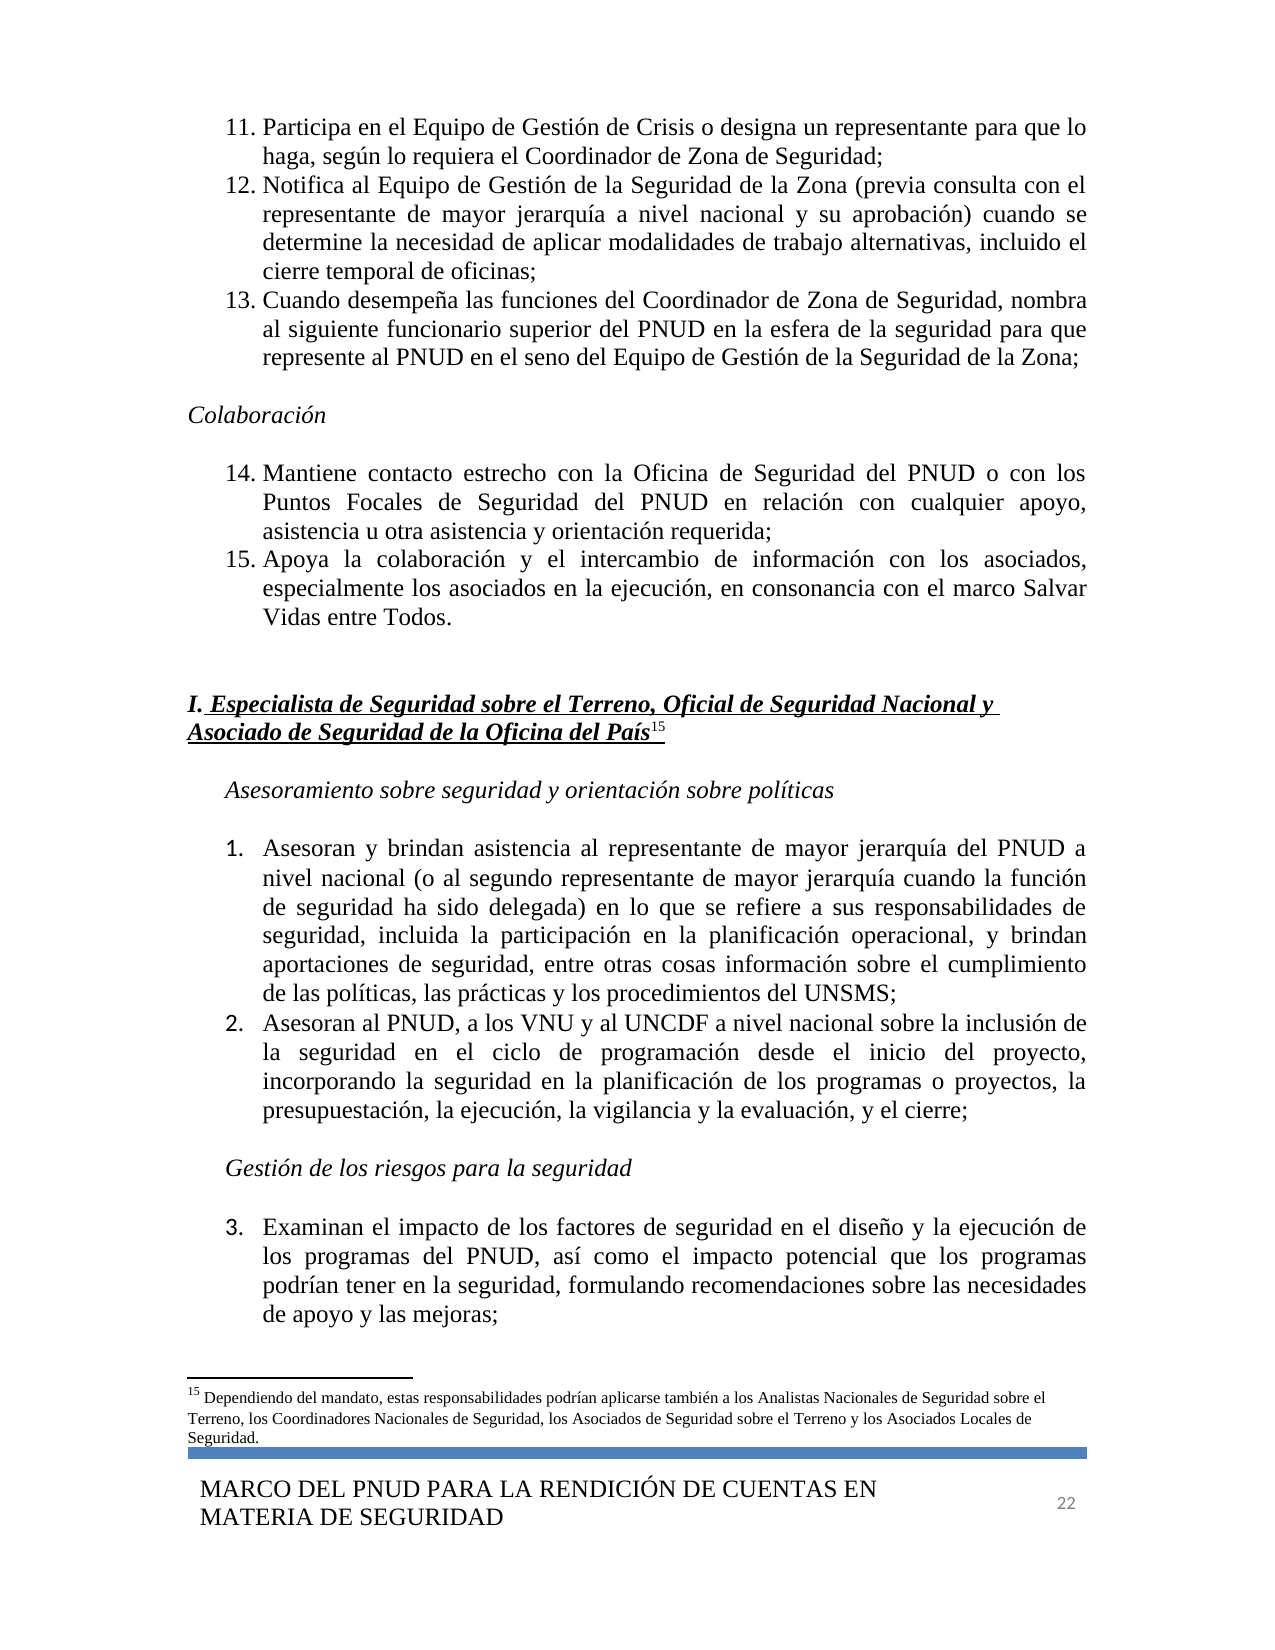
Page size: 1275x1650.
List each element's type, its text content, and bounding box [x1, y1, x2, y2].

list Apoya la colaboración y el intercambio de información con los asociados, especialmente los asociados en la ejecución, en consonancia con el marco Salvar Vidas entre Todos. [225, 544, 1087, 631]
text Colaboración [187, 400, 1087, 429]
list Examinan el impacto de los factores de seguridad en el diseño y la ejecución de los programas del PNUD, así como el impacto potencial que los programas podrían tener en la seguridad, formulando recomendaciones sobre las necesidades de apoyo y las mejoras; [225, 1211, 1087, 1327]
list Cuando desempeña las funciones del Coordinador de Zona de Seguridad, nombra al siguiente funcionario superior del PNUD en la esfera de la seguridad para que represente al PNUD en el seno del Equipo de Gestión de la Seguridad de la Zona; [225, 285, 1087, 371]
text Asesoramiento sobre seguridad y orientación sobre políticas [187, 775, 1087, 804]
list Asesoran al PNUD, a los VNU y al UNCDF a nivel nacional sobre la inclusión de la seguridad en el ciclo de programación desde el inicio del proyecto, incorporando la seguridad en la planificación de los programas o proyectos, la presupuestación, la ejecución, la vigilancia y la evaluación, y el cierre; [225, 1007, 1087, 1123]
text I. Especialista de Seguridad sobre el Terreno, Oficial de Seguridad Nacional y Asociado de Seguridad de la Oficina del País [187, 689, 1087, 746]
list Asesoran y brindan asistencia al representante de mayor jerarquía del PNUD a nivel nacional (o al segundo representante de mayor jerarquía cuando la función de seguridad ha sido delegada) en lo que se refiere a sus responsabilidades de seguridad, incluida la participación en la planificación operacional, y brindan aportaciones de seguridad, entre otras cosas información sobre el cumplimiento de las políticas, las prácticas y los procedimientos del UNSMS; [225, 832, 1087, 1007]
text Gestión de los riesgos para la seguridad [187, 1153, 1087, 1181]
list Mantiene contacto estrecho con la Oficina de Seguridad del PNUD o con los Puntos Focales de Seguridad del PNUD en relación con cualquier apoyo, asistencia u otra asistencia y orientación requerida; [225, 458, 1087, 544]
list Notifica al Equipo de Gestión de la Seguridad de la Zona (previa consulta con el representante de mayor jerarquía a nivel nacional y su aprobación) cuando se determine la necesidad de aplicar modalidades de trabajo alternativas, incluido el cierre temporal de oficinas; [225, 170, 1087, 285]
list Participa en el Equipo de Gestión de Crisis o designa un representante para que lo haga, según lo requiera el Coordinador de Zona de Seguridad; [225, 112, 1087, 170]
